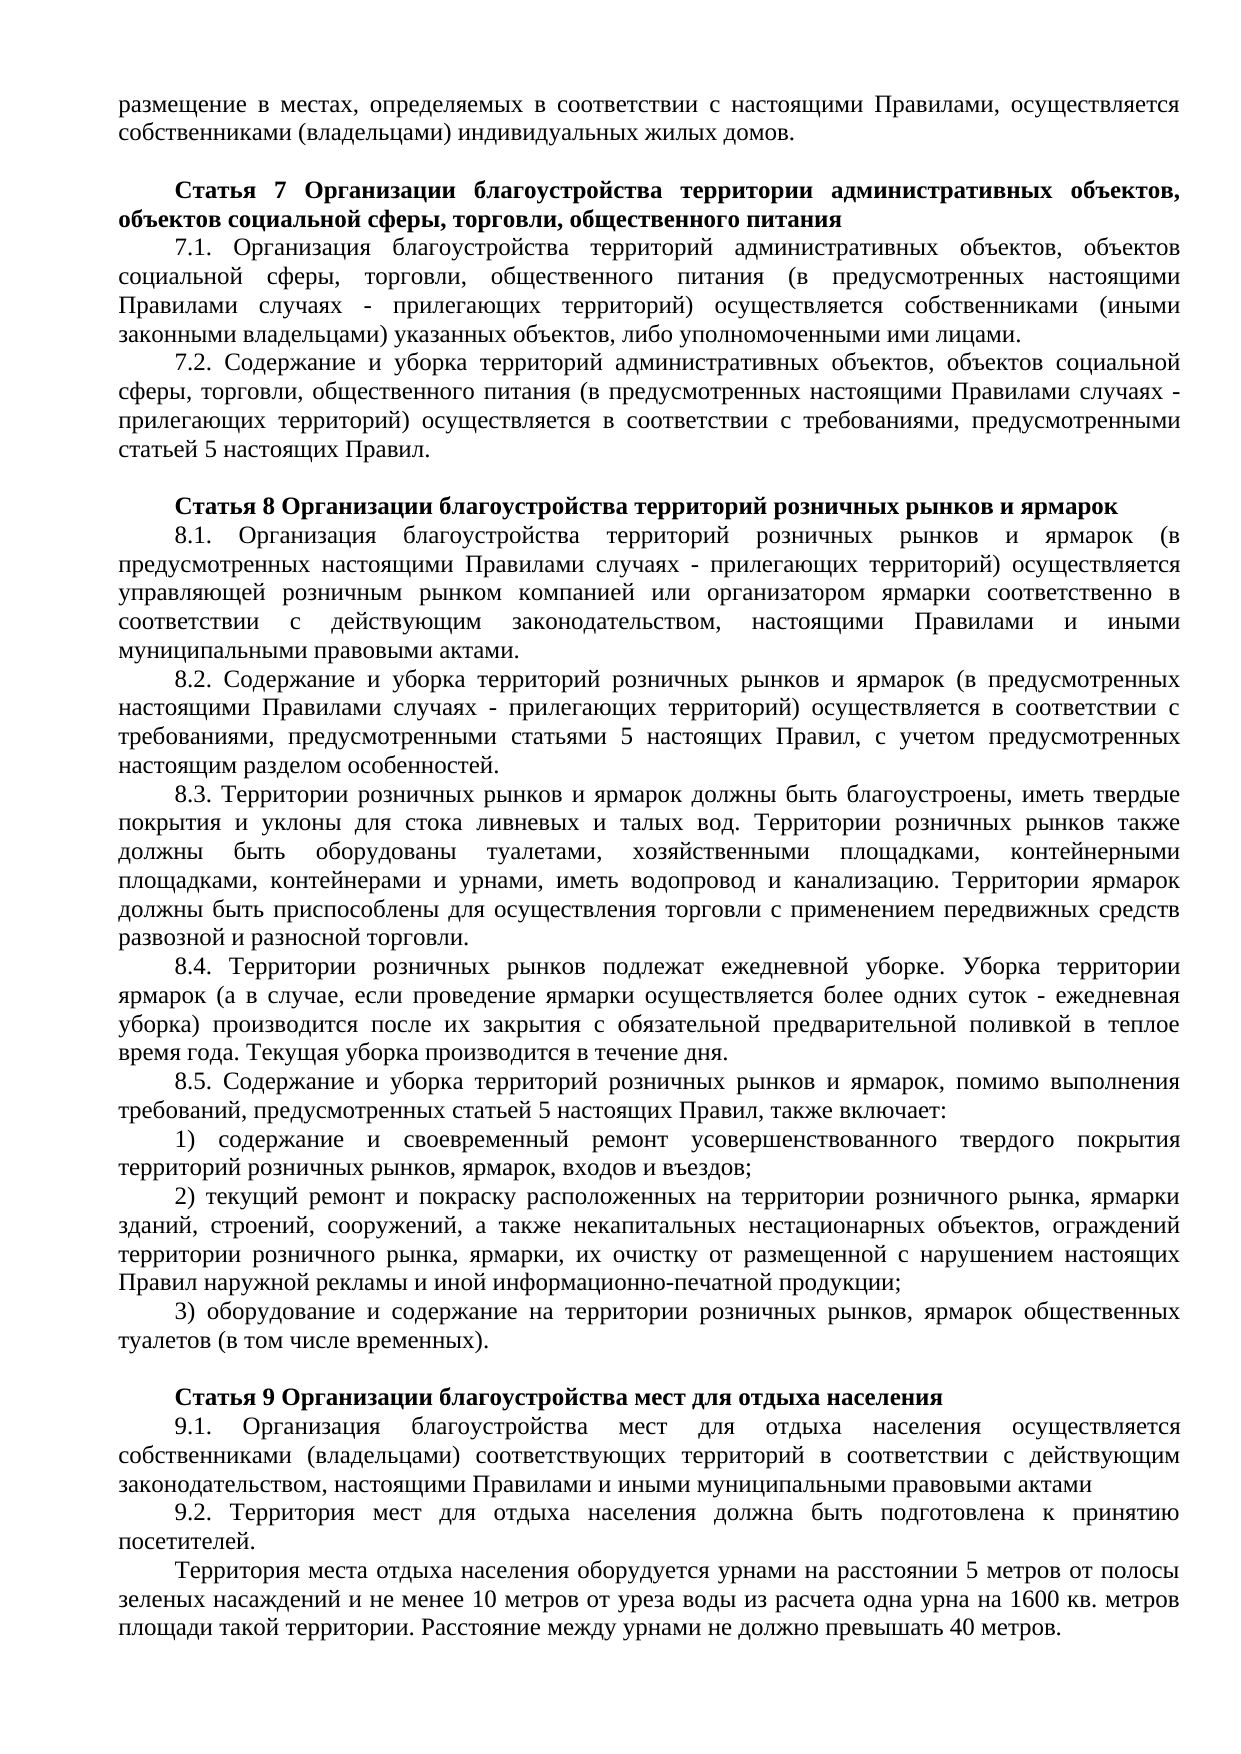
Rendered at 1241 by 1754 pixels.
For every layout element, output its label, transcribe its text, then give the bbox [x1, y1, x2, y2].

text 2) текущий ремонт и покраску расположенных на территории розничного рынка, ярмарки зданий, строений, сооружений, а также некапитальных нестационарных объектов, ограждений территории розничного рынка, ярмарки, их очистку от размещенной с нарушением настоящих Правил наружной рекламы и иной информационно-печатной продукции; [118, 1181, 1181, 1296]
text 8.2. Содержание и уборка территорий розничных рынков и ярмарок (в предусмотренных настоящими Правилами случаях - прилегающих территорий) осуществляется в соответствии с требованиями, предусмотренными статьями 5 настоящих Правил, с учетом предусмотренных настоящим разделом особенностей. [118, 664, 1181, 779]
text 3) оборудование и содержание на территории розничных рынков, ярмарок общественных туалетов (в том числе временных). [118, 1296, 1181, 1354]
text 7.2. Содержание и уборка территорий административных объектов, объектов социальной сферы, торговли, общественного питания (в предусмотренных настоящими Правилами случаях - прилегающих территорий) осуществляется в соответствии с требованиями, предусмотренными статьей 5 настоящих Правил. [118, 347, 1181, 462]
text Территория места отдыха населения оборудуется урнами на расстоянии 5 метров от полосы зеленых насаждений и не менее 10 метров от уреза воды из расчета одна урна на 1600 кв. метров площади такой территории. Расстояние между урнами не должно превышать 40 метров. [118, 1555, 1181, 1641]
text 1) содержание и своевременный ремонт усовершенствованного твердого покрытия территорий розничных рынков, ярмарок, входов и въездов; [118, 1124, 1181, 1181]
text 9.2. Территория мест для отдыха населения должна быть подготовлена к принятию посетителей. [118, 1497, 1181, 1555]
text Статья 9 Организации благоустройства мест для отдыха населения [118, 1382, 1181, 1411]
text 8.1. Организация благоустройства территорий розничных рынков и ярмарок (в предусмотренных настоящими Правилами случаях - прилегающих территорий) осуществляется управляющей розничным рынком компанией или организатором ярмарки соответственно в соответствии с действующим законодательством, настоящими Правилами и иными муниципальными правовыми актами. [118, 520, 1181, 664]
text 8.4. Территории розничных рынков подлежат ежедневной уборке. Уборка территории ярмарок (а в случае, если проведение ярмарки осуществляется более одних суток - ежедневная уборка) производится после их закрытия с обязательной предварительной поливкой в теплое время года. Текущая уборка производится в течение дня. [118, 951, 1181, 1066]
text Статья 7 Организации благоустройства территории административных объектов, объектов социальной сферы, торговли, общественного питания [118, 175, 1181, 232]
text 7.1. Организация благоустройства территорий административных объектов, объектов социальной сферы, торговли, общественного питания (в предусмотренных настоящими Правилами случаях - прилегающих территорий) осуществляется собственниками (иными законными владельцами) указанных объектов, либо уполномоченными ими лицами. [118, 232, 1181, 347]
text 9.1. Организация благоустройства мест для отдыха населения осуществляется собственниками (владельцами) соответствующих территорий в соответствии с действующим законодательством, настоящими Правилами и иными муниципальными правовыми актами [118, 1411, 1181, 1497]
text Статья 8 Организации благоустройства территорий розничных рынков и ярмарок [118, 491, 1181, 520]
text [118, 89, 1181, 146]
text 8.3. Территории розничных рынков и ярмарок должны быть благоустроены, иметь твердые покрытия и уклоны для стока ливневых и талых вод. Территории розничных рынков также должны быть оборудованы туалетами, хозяйственными площадками, контейнерными площадками, контейнерами и урнами, иметь водопровод и канализацию. Территории ярмарок должны быть приспособлены для осуществления торговли с применением передвижных средств развозной и разносной торговли. [118, 779, 1181, 951]
text 8.5. Содержание и уборка территорий розничных рынков и ярмарок, помимо выполнения требований, предусмотренных статьей 5 настоящих Правил, также включает: [118, 1066, 1181, 1124]
